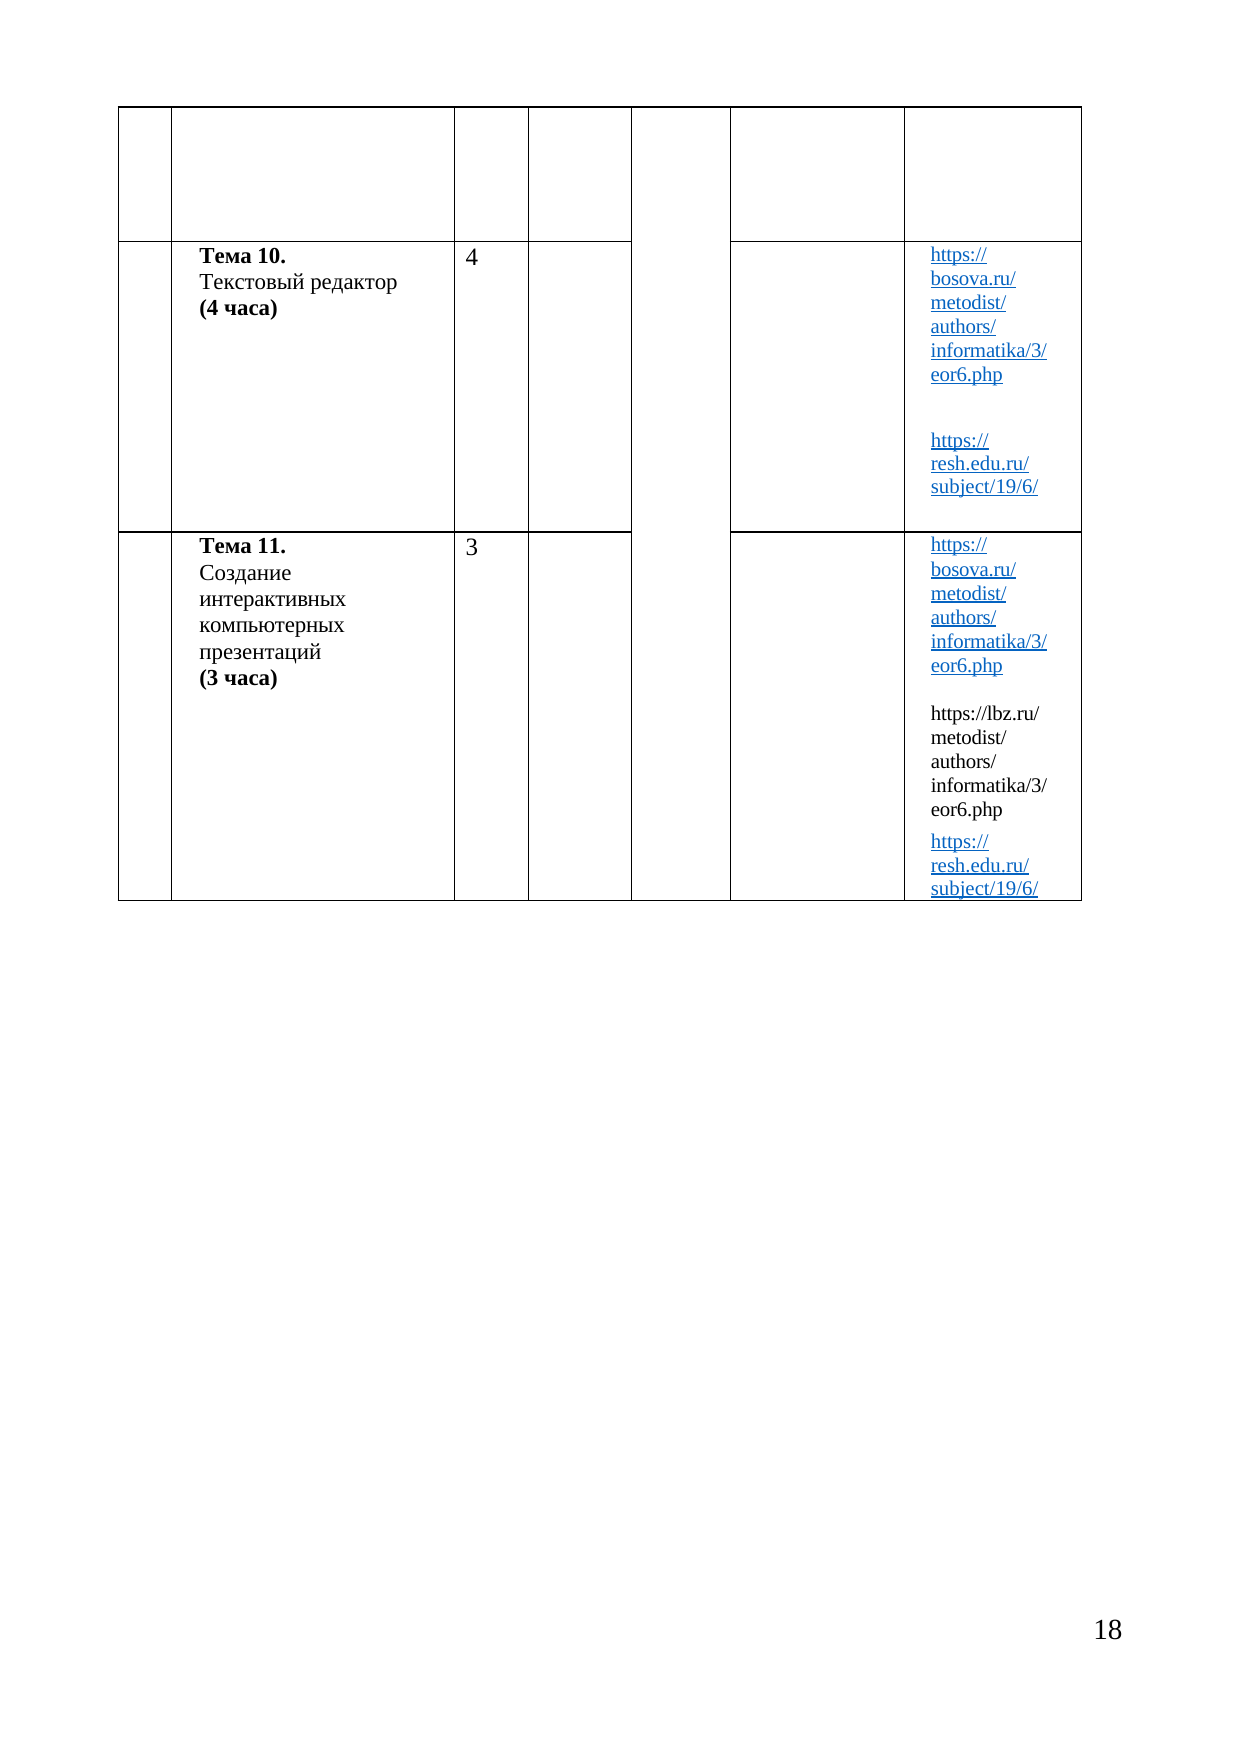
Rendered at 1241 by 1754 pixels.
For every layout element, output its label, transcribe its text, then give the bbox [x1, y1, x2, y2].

table_cell [529, 108, 631, 241]
table_cell 4 [455, 242, 528, 531]
table_cell [731, 108, 904, 241]
table_cell 8 [632, 108, 730, 900]
table_cell [119, 242, 171, 531]
table_cell 3 [455, 108, 528, 241]
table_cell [905, 108, 1081, 241]
table_cell Тема 10. Текстовый редактор (4 часа) [172, 242, 454, 531]
table_cell https://bosova.ru/metodist/authors/informatika/3/eor6.php https://lbz.ru/metodist/authors/informatika/3/eor6.php https://resh.edu.ru/subject/19/6/ [905, 533, 1081, 900]
table_cell [119, 108, 171, 241]
table_cell [731, 533, 904, 900]
table_cell 3 [455, 533, 528, 900]
table_cell [529, 242, 631, 531]
table_cell [731, 242, 904, 531]
table_cell [119, 533, 171, 900]
table_cell Тема 11. Создание интерактивных компьютерных презентаций (3 часа) [172, 533, 454, 900]
table_cell [529, 533, 631, 900]
table_cell https://bosova.ru/metodist/authors/informatika/3/eor6.php https://resh.edu.ru/subject/19/6/ [905, 242, 1081, 531]
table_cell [172, 108, 454, 241]
